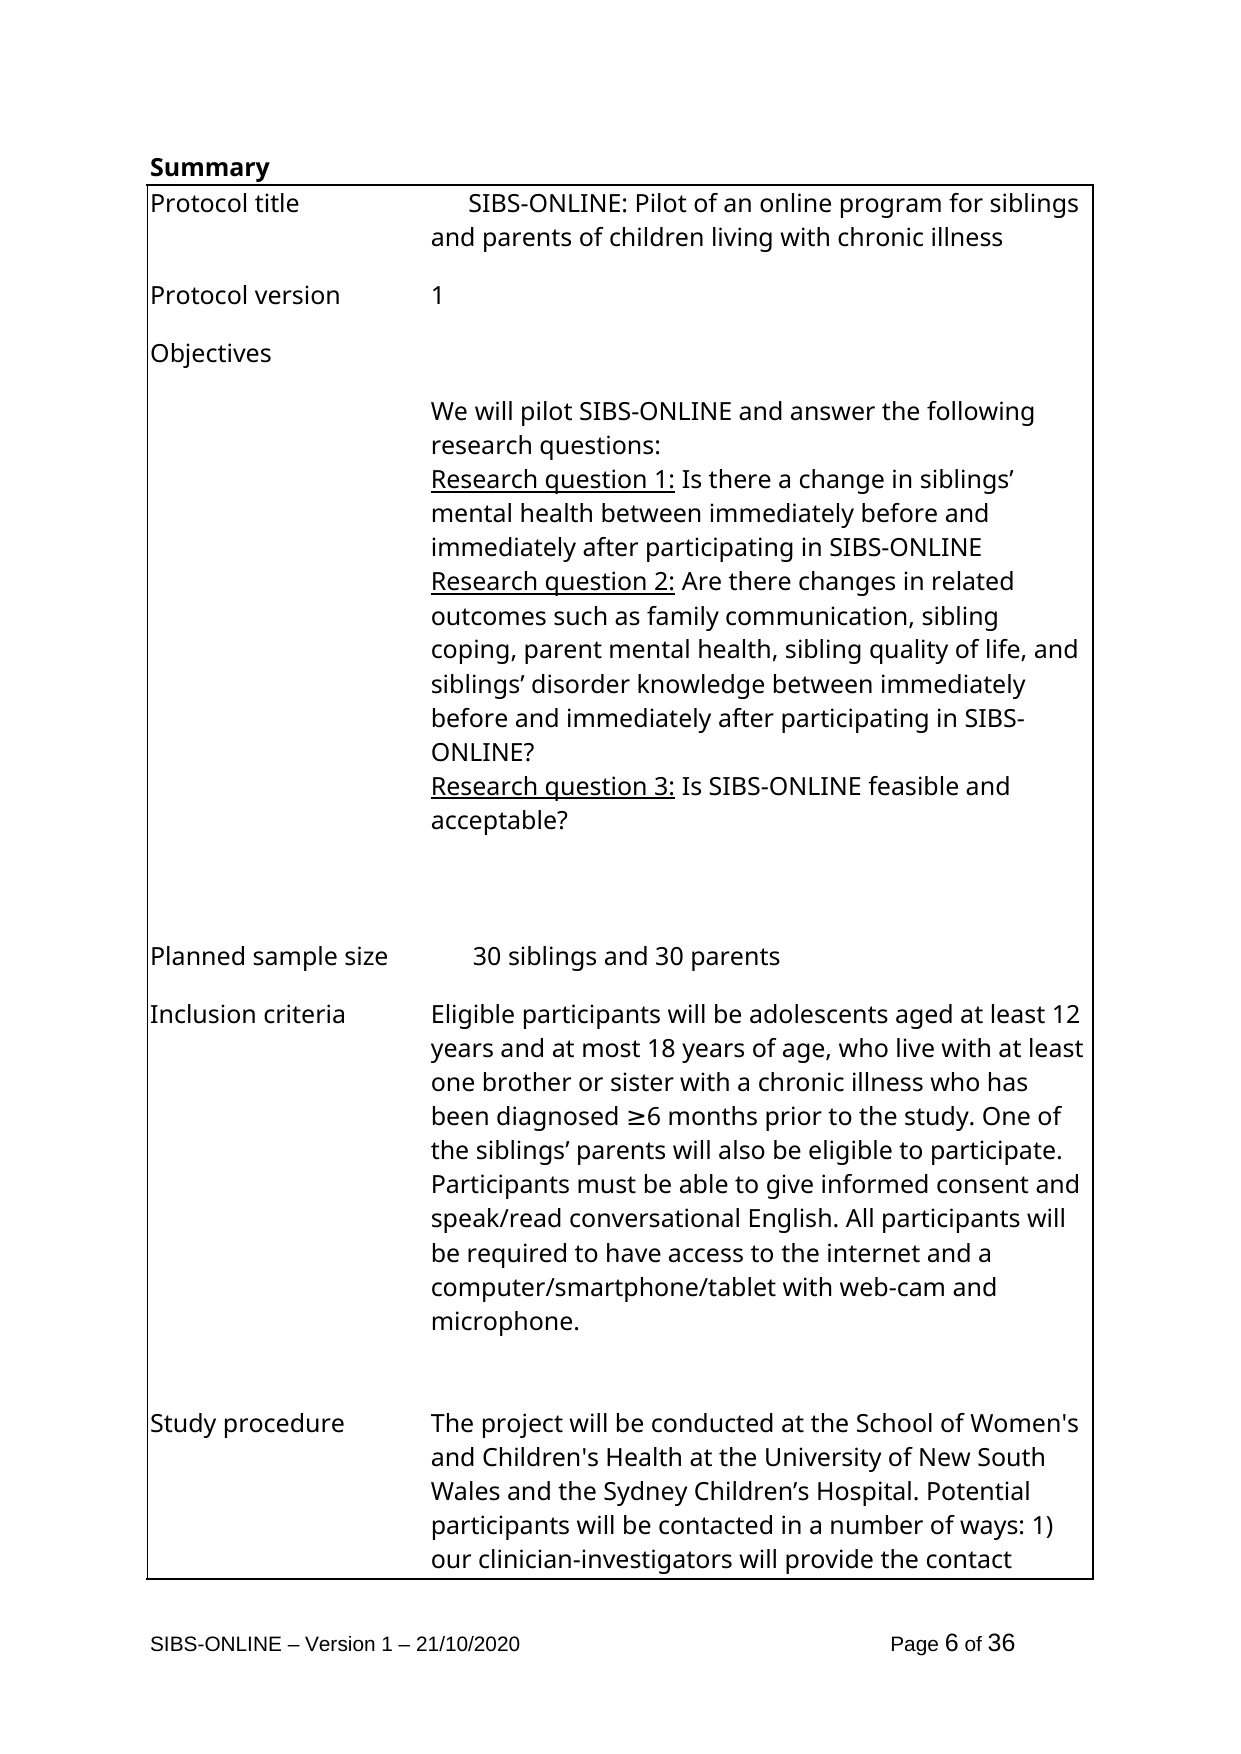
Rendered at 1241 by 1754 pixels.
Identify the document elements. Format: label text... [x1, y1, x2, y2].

text Protocol version 1 [150, 278, 1090, 336]
text We will pilot SIBS-ONLINE and answer the following research questions: [150, 394, 1090, 462]
text Inclusion criteria Eligible participants will be adolescents aged at least 12 years and at most 18 years of age, who live with at least one brother or sister with a chronic illness who has been diagnosed ≥6 months prior to the study. One of the siblings’ parents will also be eligible to participate. Participants must be able to give informed consent and speak/read conversational English. All participants will be required to have access to the internet and a computer/smartphone/tablet with web-cam and microphone. [150, 997, 1090, 1337]
subtitle Summary [150, 150, 1090, 184]
text Research question 3: Is SIBS-ONLINE feasible and acceptable? [150, 768, 1090, 837]
text Protocol title SIBS-ONLINE: Pilot of an online program for siblings and parents of children living with chronic illness [148, 186, 1092, 254]
text Research question 2: Are there changes in related outcomes such as family communication, sibling coping, parent mental health, sibling quality of life, and siblings’ disorder knowledge between immediately before and immediately after participating in SIBS-ONLINE? [150, 564, 1090, 768]
text Planned sample size 30 siblings and 30 parents [150, 939, 1090, 973]
text Research question 1: Is there a change in siblings’ mental health between immediately before and immediately after participating in SIBS-ONLINE [150, 462, 1090, 564]
text Objectives [150, 336, 1090, 370]
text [148, 1404, 1092, 1578]
